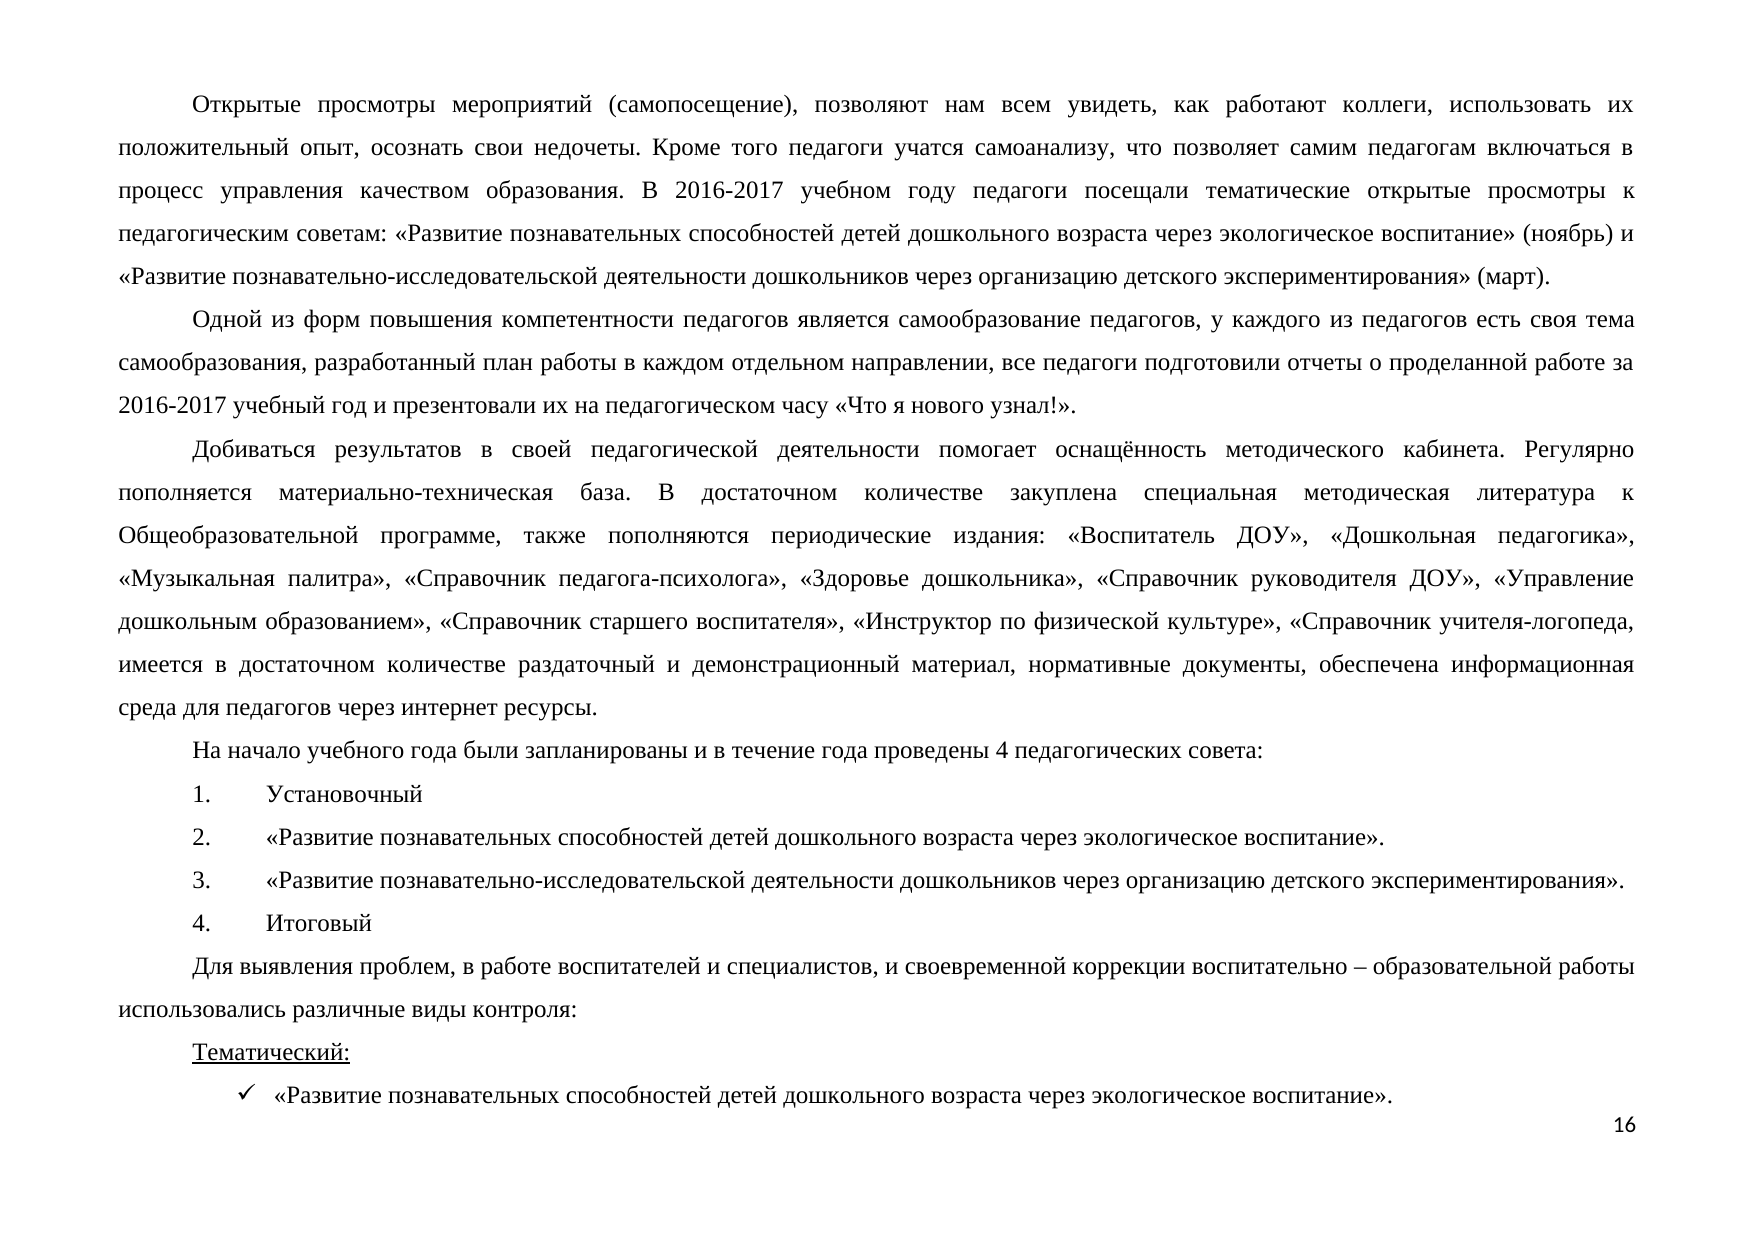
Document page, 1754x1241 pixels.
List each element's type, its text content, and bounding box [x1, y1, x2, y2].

list «Развитие познавательных способностей детей дошкольного возраста через экологическое воспитание». [236, 1081, 1636, 1109]
text Для выявления проблем, в работе воспитателей и специалистов, и своевременной коррекции воспитательно – образовательной работы использовались различные виды контроля: [118, 951, 1636, 1023]
list Одной из форм повышения компетентности педагогов является самообразование педагогов, у каждого из педагогов есть своя тема самообразования, разработанный план работы в каждом отдельном направлении, все педагоги подготовили отчеты о проделанной работе за 2016-2017 учебный год и презентовали их на педагогическом часу «Что я нового узнал!». [118, 304, 1636, 419]
list «Развитие познавательных способностей детей дошкольного возраста через экологическое воспитание». [118, 822, 1636, 851]
list «Развитие познавательно-исследовательской деятельности дошкольников через организацию детского экспериментирования». [118, 865, 1636, 894]
list Итоговый [118, 908, 1636, 937]
list На начало учебного года были запланированы и в течение года проведены 4 педагогических совета: [118, 736, 1636, 764]
list Установочный [118, 779, 1636, 807]
text Открытые просмотры мероприятий (самопосещение), позволяют нам всем увидеть, как работают коллеги, использовать их положительный опыт, осознать свои недочеты. Кроме того педагоги учатся самоанализу, что позволяет самим педагогам включаться в процесс управления качеством образования. В 2016-2017 учебном году педагоги посещали тематические открытые просмотры к педагогическим советам: «Развитие познавательных способностей детей дошкольного возраста через экологическое воспитание» (ноябрь) и «Развитие познавательно-исследовательской деятельности дошкольников через организацию детского экспериментирования» (март). [118, 89, 1636, 290]
text Добиваться результатов в своей педагогической деятельности помогает оснащённость методического кабинета. Регулярно пополняется материально-техническая база. В достаточном количестве закуплена специальная методическая литература к Общеобразовательной программе, также пополняются периодические издания: «Воспитатель ДОУ», «Дошкольная педагогика», «Музыкальная палитра», «Справочник педагога-психолога», «Здоровье дошкольника», «Справочник руководителя ДОУ», «Управление дошкольным образованием», «Справочник старшего воспитателя», «Инструктор по физической культуре», «Справочник учителя-логопеда, имеется в достаточном количестве раздаточный и демонстрационный материал, нормативные документы, обеспечена информационная среда для педагогов через интернет ресурсы. [118, 434, 1636, 721]
text Тематический: [118, 1037, 1636, 1066]
